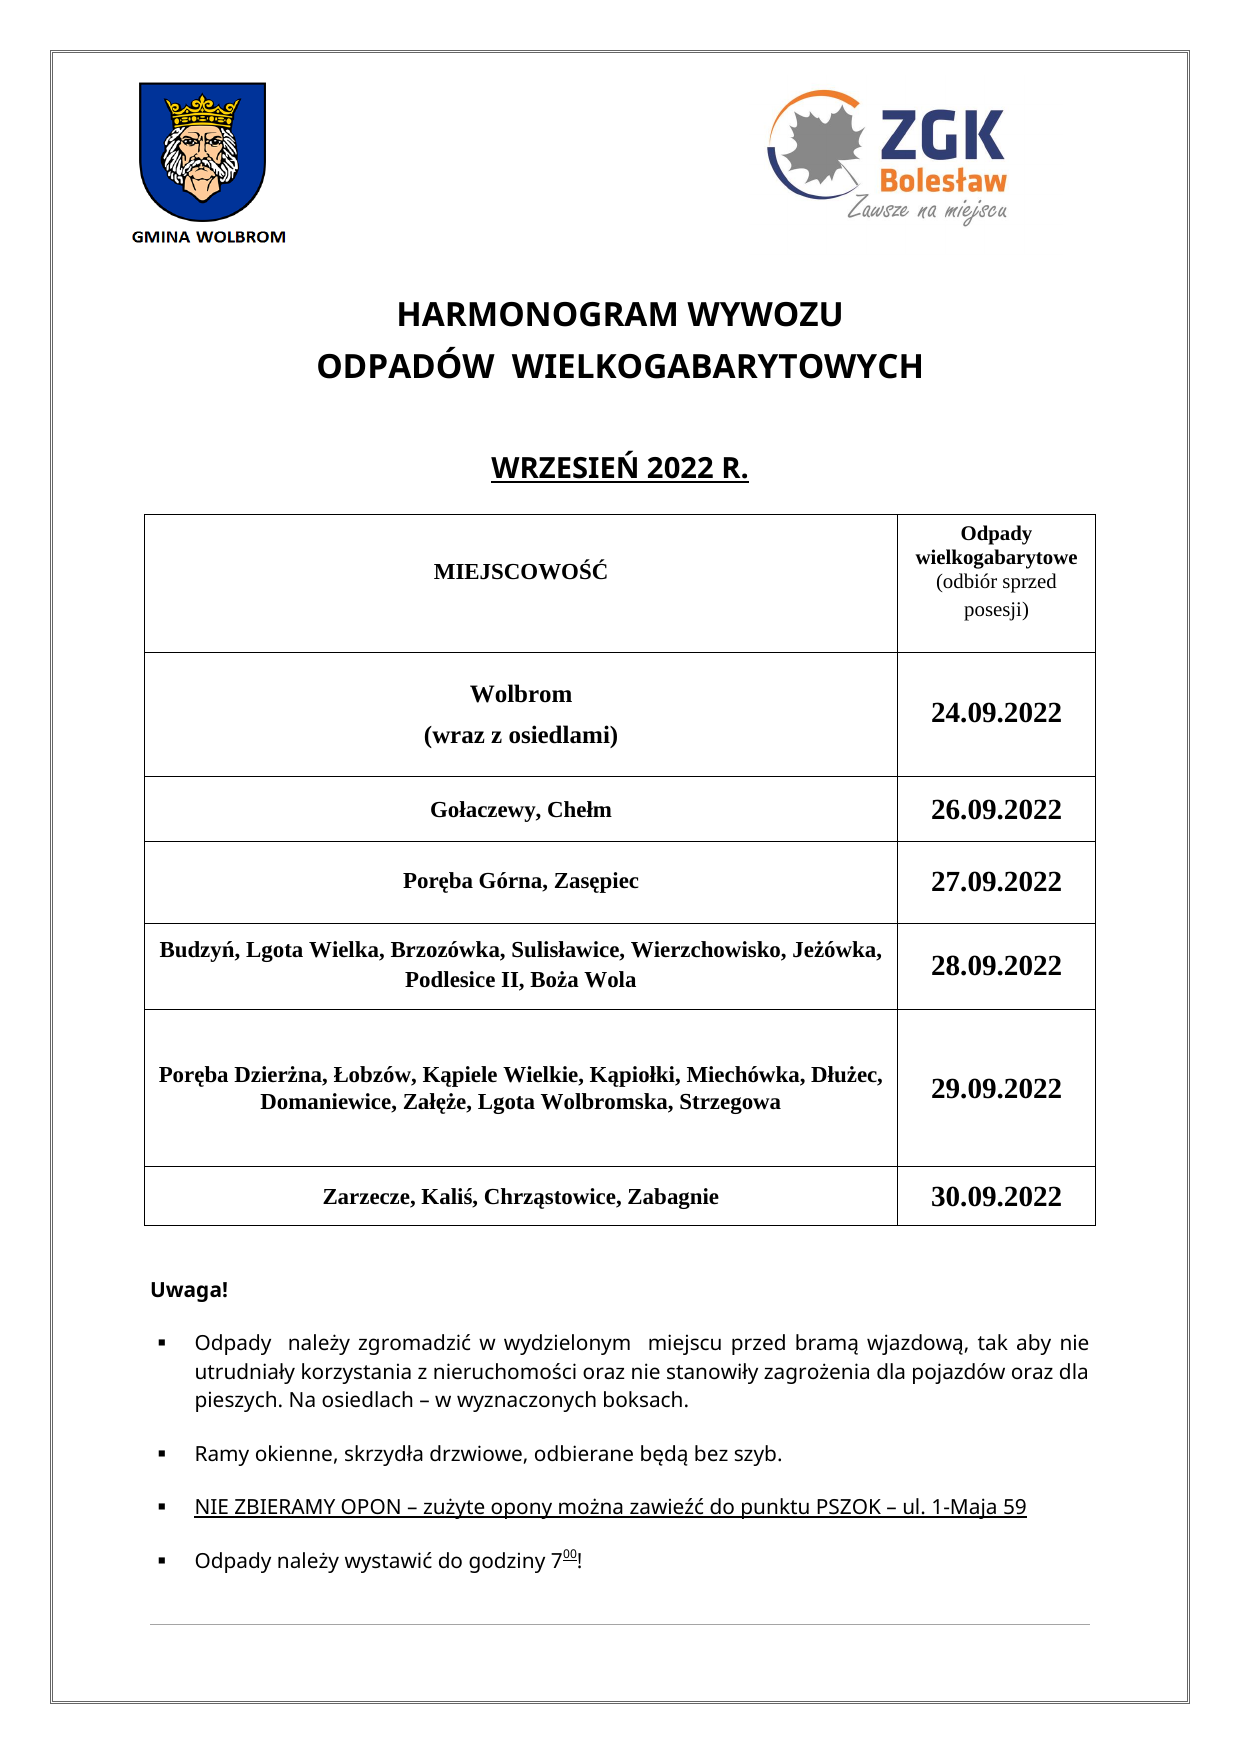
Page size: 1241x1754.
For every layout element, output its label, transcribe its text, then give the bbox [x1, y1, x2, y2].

list NIE ZBIERAMY OPON – zużyte opony można zawieźć do punktu PSZOK – ul. 1-Maja 59 [157, 1492, 1090, 1521]
table_cell 26.09.2022 [898, 777, 1095, 841]
list Ramy okienne, skrzydła drzwiowe, odbierane będą bez szyb. [157, 1439, 1090, 1467]
table_cell 27.09.2022 [898, 842, 1095, 923]
table_cell Poręba Dzierżna, Łobzów, Kąpiele Wielkie, Kąpiołki, Miechówka, Dłużec, Domaniewice, Załęże, Lgota Wolbromska, Strzegowa [145, 1010, 897, 1166]
table_cell 29.09.2022 [898, 1010, 1095, 1166]
text HARMONOGRAM WYWOZU [150, 291, 1090, 336]
text WRZESIEŃ 2022 R. [150, 447, 1090, 487]
list Odpady należy zgromadzić w wydzielonym miejscu przed bramą wjazdową, tak aby nie utrudniały korzystania z nieruchomości oraz nie stanowiły zagrożenia dla pojazdów oraz dla pieszych. Na osiedlach – w wyznaczonych boksach. [157, 1328, 1090, 1414]
table_cell Gołaczewy, Chełm [145, 777, 897, 841]
table_cell Zarzecze, Kaliś, Chrząstowice, Zabagnie [145, 1167, 897, 1225]
text Uwaga! [150, 1275, 1090, 1303]
table_header MIEJSCOWOŚĆ [145, 515, 897, 652]
table_cell Budzyń, Lgota Wielka, Brzozówka, Sulisławice, Wierzchowisko, Jeżówka, Podlesice II, Boża Wola [145, 924, 897, 1009]
picture [118, 73, 294, 255]
table_cell Wolbrom (wraz z osiedlami) [145, 653, 897, 776]
table_cell 30.09.2022 [898, 1167, 1095, 1225]
text ODPADÓW WIELKOGABARYTOWYCH [150, 343, 1090, 388]
list Odpady należy wystawić do godziny 700! [157, 1546, 1090, 1574]
table_cell 24.09.2022 [898, 653, 1095, 776]
picture [748, 75, 1064, 255]
table_header Odpady wielkogabarytowe (odbiór sprzed posesji) [898, 515, 1095, 652]
table_cell Poręba Górna, Zasępiec [145, 842, 897, 923]
table_cell 28.09.2022 [898, 924, 1095, 1009]
